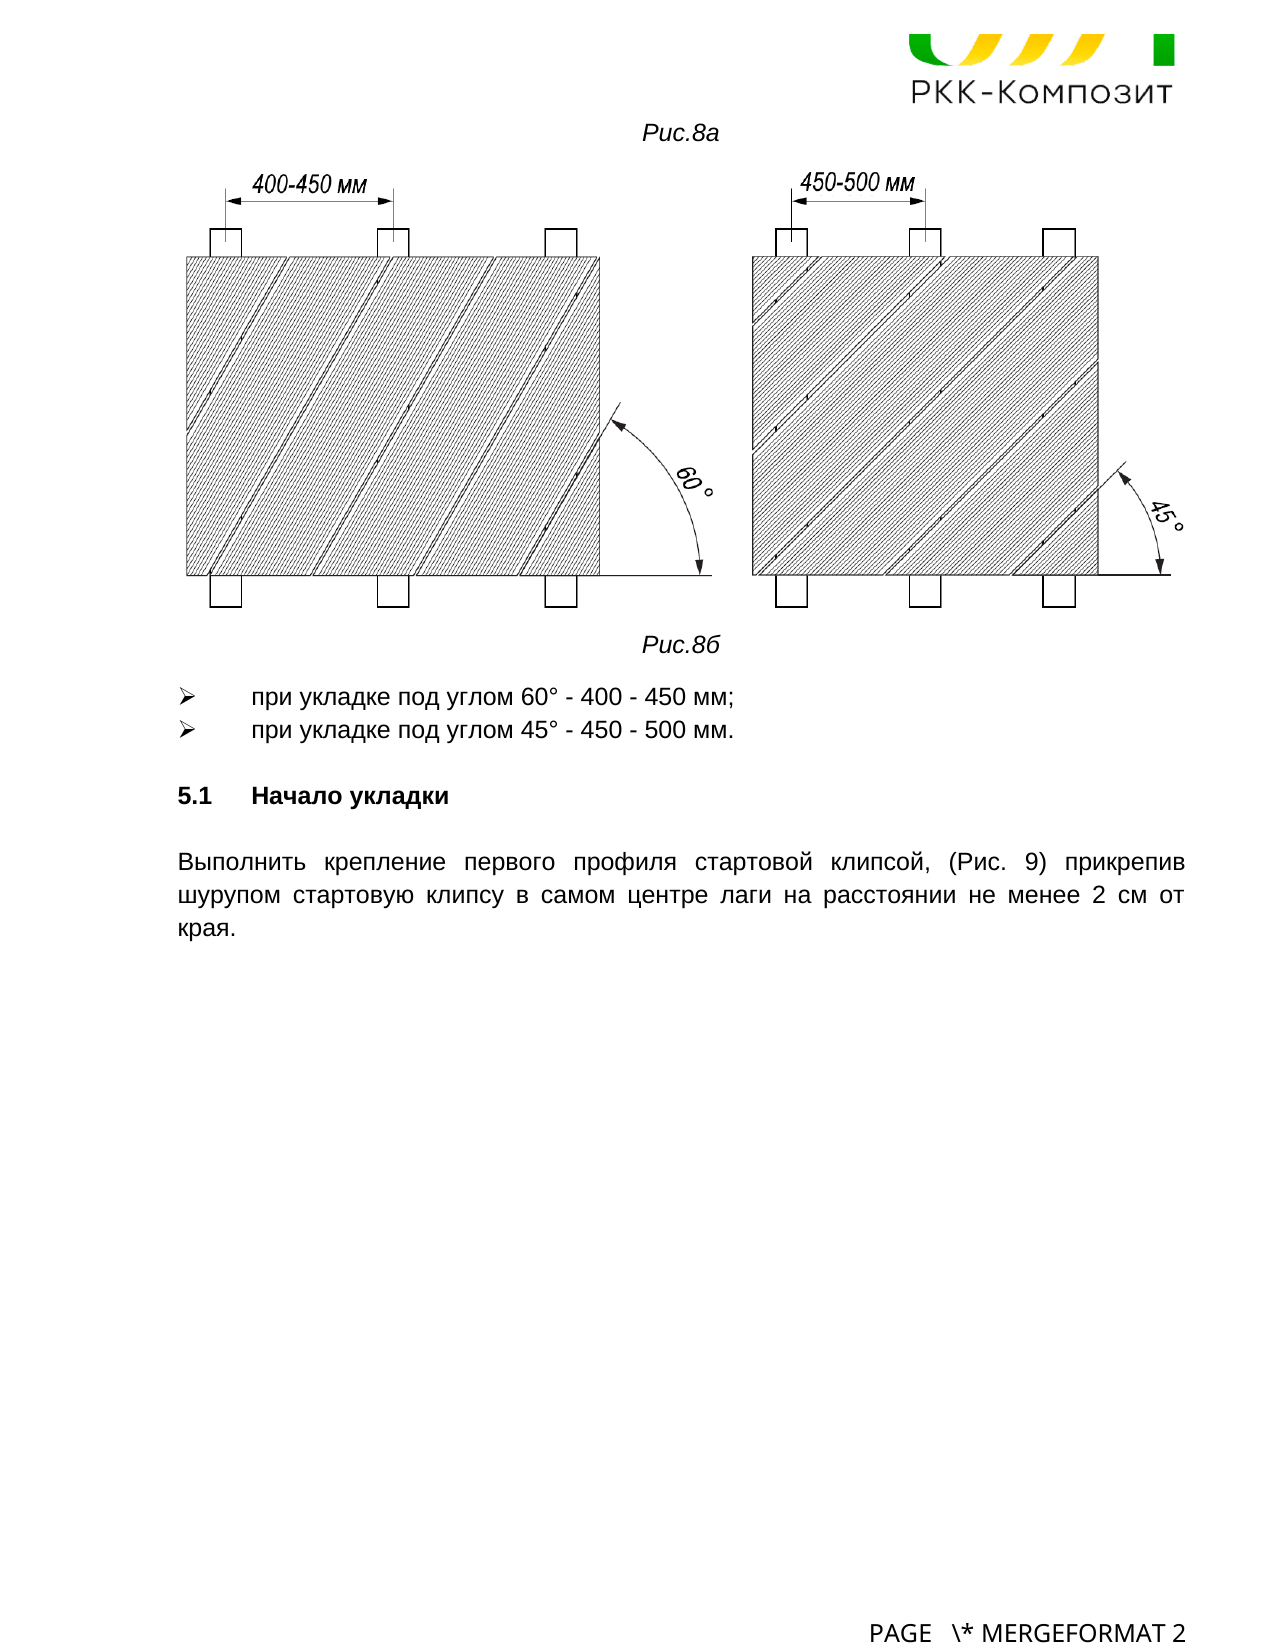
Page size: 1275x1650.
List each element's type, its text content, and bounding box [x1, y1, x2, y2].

list Начало укладки [177, 781, 1186, 810]
text Рис.8б [177, 630, 1186, 659]
picture [908, 34, 1175, 104]
text Выполнить крепление первого профиля стартовой клипсой, (Рис. 9) прикрепив шурупом стартовую клипсу в самом центре лаги на расстоянии не менее 2 см от края. [177, 847, 1186, 942]
list при укладке под углом 45° - 450 - 500 мм. [177, 715, 1186, 744]
text Рис.8а [177, 118, 1186, 147]
list при укладке под углом 60° - 400 - 450 мм; [177, 682, 1186, 711]
picture [177, 170, 1187, 609]
